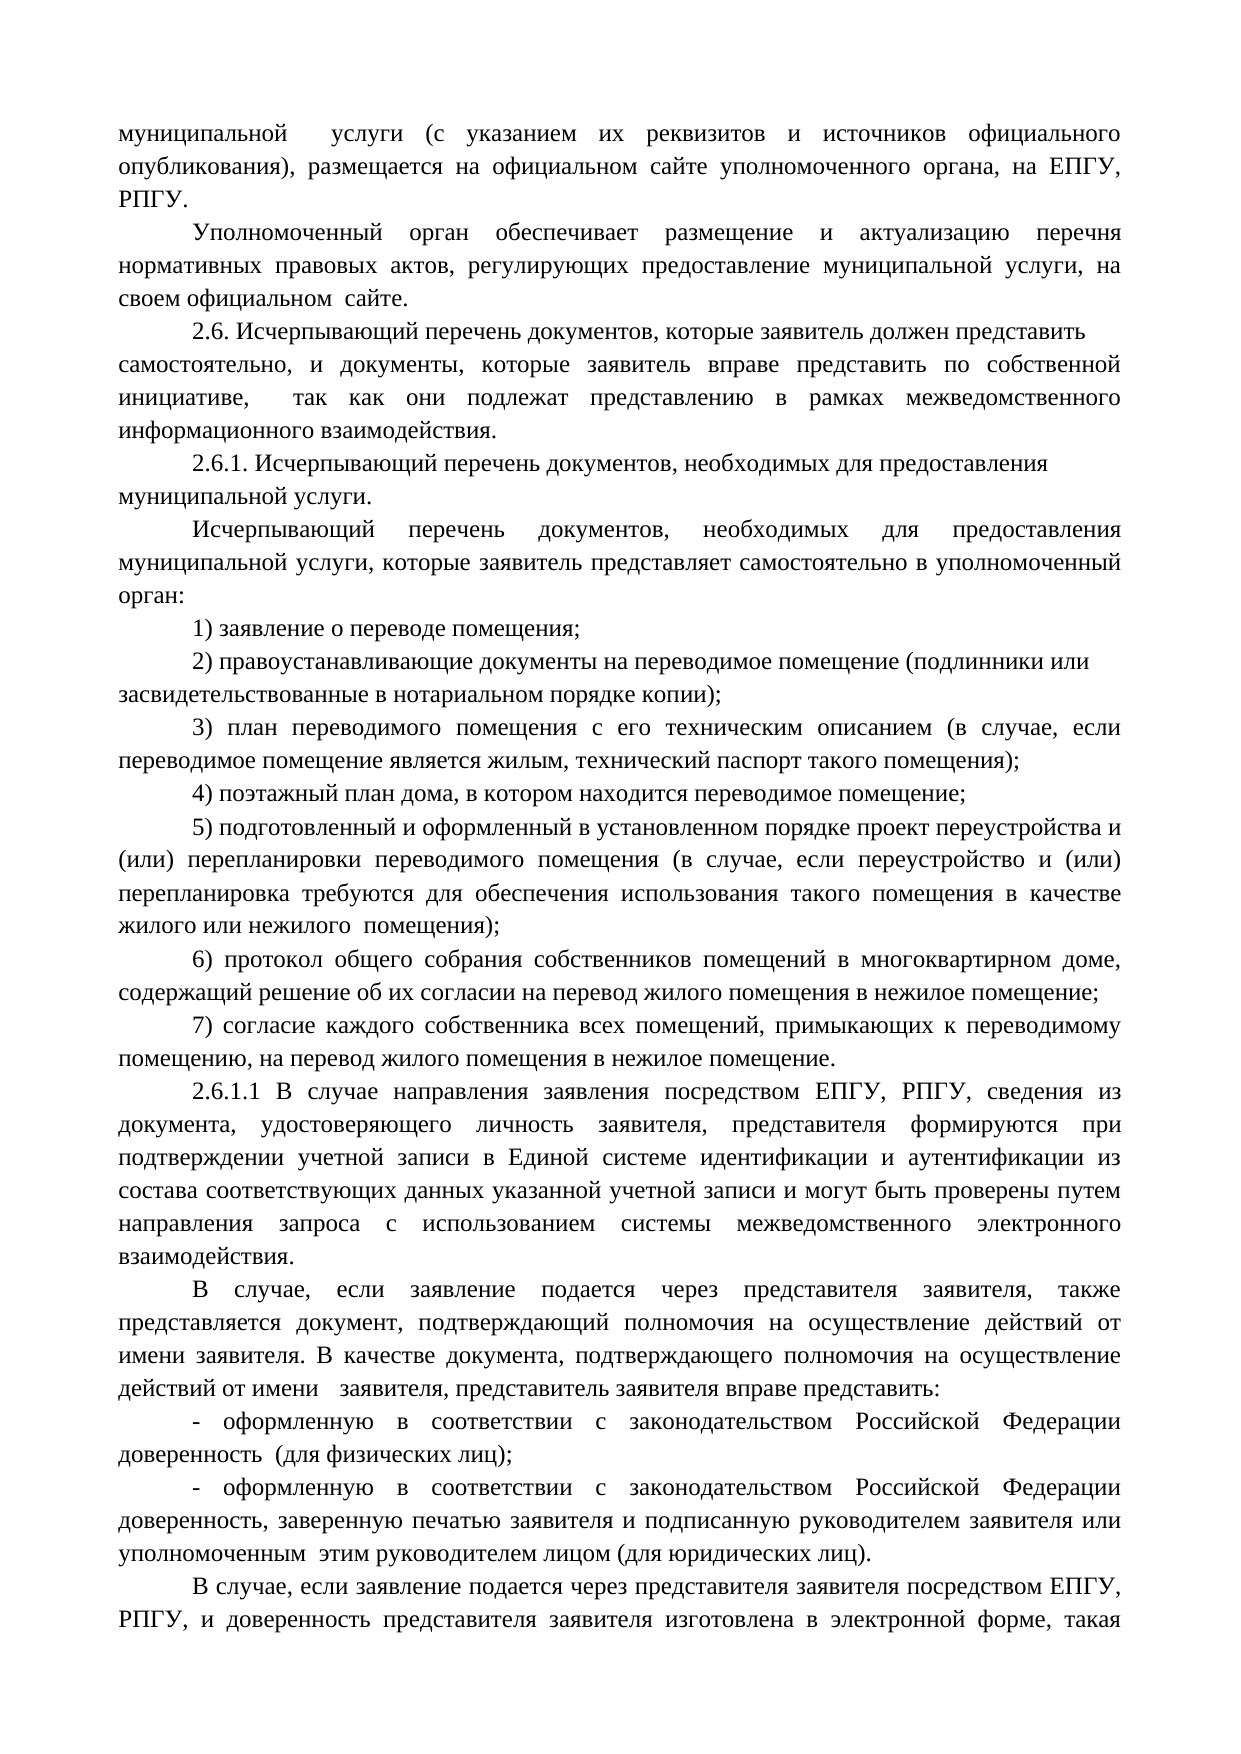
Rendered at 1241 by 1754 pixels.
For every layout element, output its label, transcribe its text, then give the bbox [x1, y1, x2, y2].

text Исчерпывающий перечень документов, необходимых для предоставления муниципальной услуги, которые заявитель представляет самостоятельно в уполномоченный орган: [118, 514, 1122, 609]
text 4) поэтажный план дома, в котором находится переводимое помещение; [118, 778, 1122, 807]
text 2) правоустанавливающие документы на переводимое помещение (подлинники или [118, 646, 1122, 675]
text В случае, если заявление подается через представителя заявителя, также представляется документ, подтверждающий полномочия на осуществление действий от имени заявителя. В качестве документа, подтверждающего полномочия на осуществление действий от имени заявителя, представитель заявителя вправе представить: [118, 1274, 1122, 1402]
text 2.6. Исчерпывающий перечень документов, которые заявитель должен представить [118, 316, 1122, 345]
text муниципальной услуги. [118, 481, 1122, 510]
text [118, 118, 1122, 213]
text 7) согласие каждого собственника всех помещений, примыкающих к переводимому помещению, на перевод жилого помещения в нежилое помещение. [118, 1010, 1122, 1071]
text 2.6.1.1 В случае направления заявления посредством ЕПГУ, РПГУ, сведения из документа, удостоверяющего личность заявителя, представителя формируются при подтверждении учетной записи в Единой системе идентификации и аутентификации из состава соответствующих данных указанной учетной записи и могут быть проверены путем направления запроса с использованием системы межведомственного электронного взаимодействия. [118, 1076, 1122, 1269]
text - оформленную в соответствии с законодательством Российской Федерации доверенность, заверенную печатью заявителя и подписанную руководителем заявителя или уполномоченным этим руководителем лицом (для юридических лиц). [118, 1472, 1122, 1567]
text засвидетельствованные в нотариальном порядке копии); [118, 679, 1122, 708]
text самостоятельно, и документы, которые заявитель вправе представить по собственной инициативе, так как они подлежат представлению в рамках межведомственного информационного взаимодействия. [118, 349, 1122, 444]
text 5) подготовленный и оформленный в установленном порядке проект переустройства и (или) перепланировки переводимого помещения (в случае, если переустройство и (или) перепланировка требуются для обеспечения использования такого помещения в качестве жилого или нежилого помещения); [118, 812, 1122, 939]
text 1) заявление о переводе помещения; [118, 613, 1122, 642]
text - оформленную в соответствии с законодательством Российской Федерации доверенность (для физических лиц); [118, 1406, 1122, 1468]
text 6) протокол общего собрания собственников помещений в многоквартирном доме, содержащий решение об их согласии на перевод жилого помещения в нежилое помещение; [118, 944, 1122, 1005]
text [118, 1571, 1122, 1633]
text Уполномоченный орган обеспечивает размещение и актуализацию перечня нормативных правовых актов, регулирующих предоставление муниципальной услуги, на своем официальном сайте. [118, 217, 1122, 312]
text 3) план переводимого помещения с его техническим описанием (в случае, если переводимое помещение является жилым, технический паспорт такого помещения); [118, 712, 1122, 774]
text 2.6.1. Исчерпывающий перечень документов, необходимых для предоставления [118, 448, 1122, 477]
